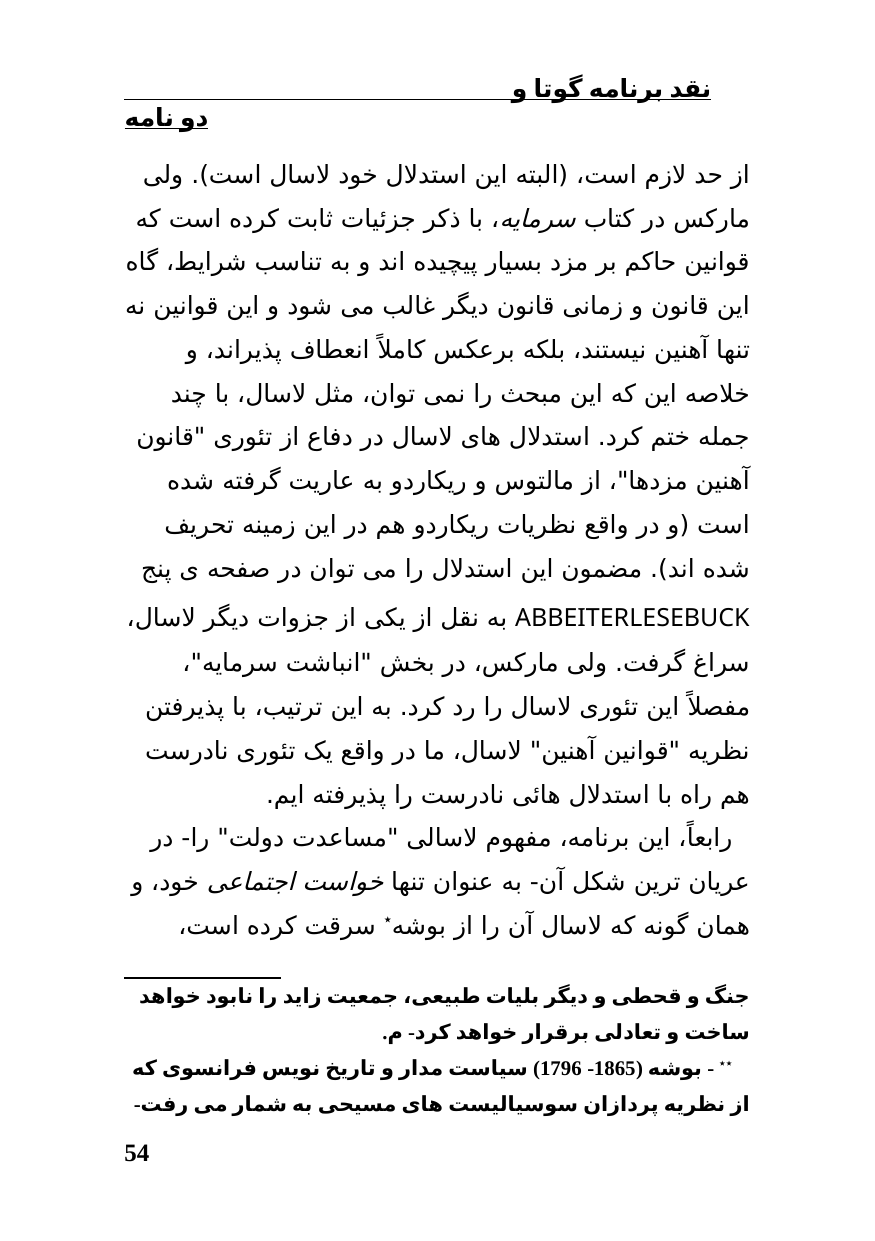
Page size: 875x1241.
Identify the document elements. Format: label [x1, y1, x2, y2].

text [124, 824, 750, 940]
text [124, 160, 750, 809]
